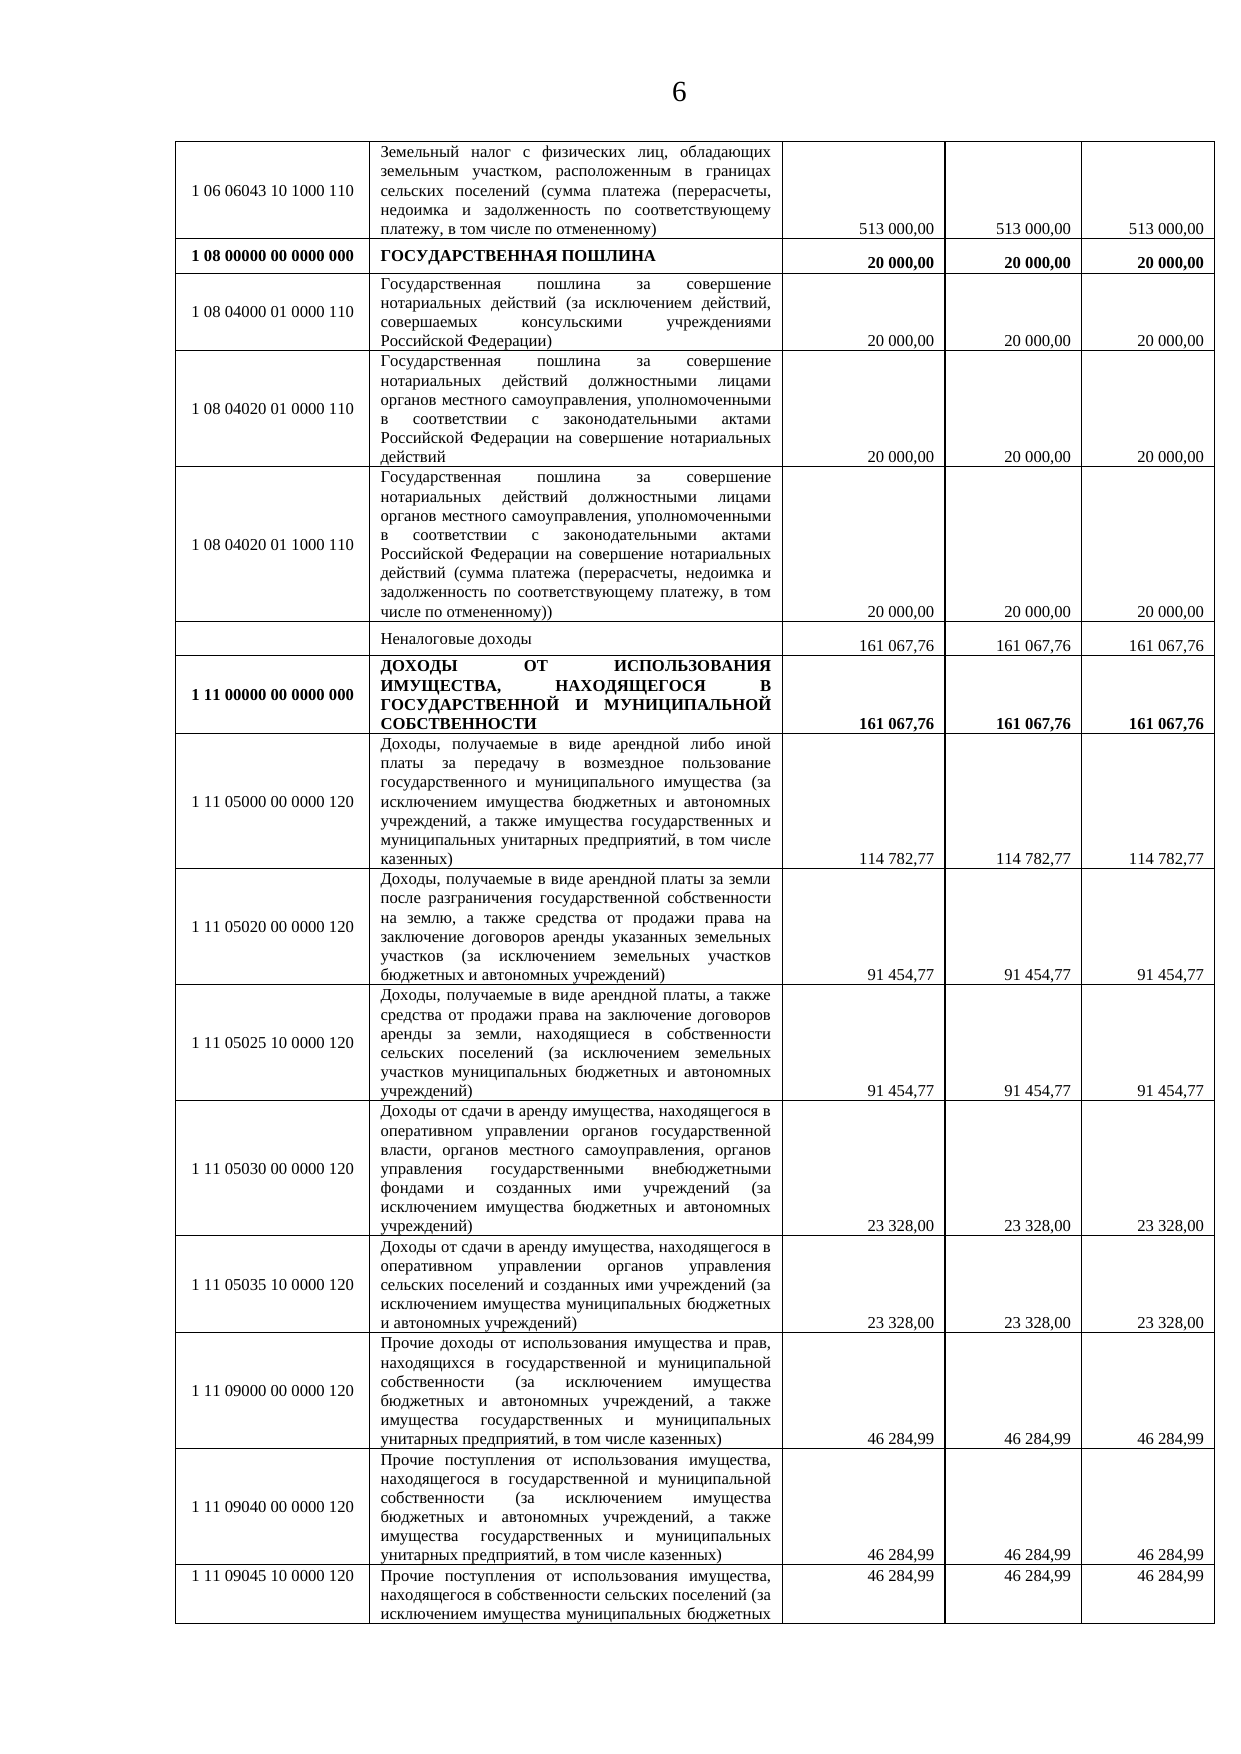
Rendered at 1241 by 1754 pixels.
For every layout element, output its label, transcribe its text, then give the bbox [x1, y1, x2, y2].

table_cell 161 067,76 [1082, 622, 1214, 655]
table_cell Неналоговые доходы [370, 622, 782, 655]
table_cell 20 000,00 [946, 467, 1081, 621]
table_cell 114 782,77 [1082, 734, 1214, 868]
table_cell 91 454,77 [1082, 985, 1214, 1100]
table_cell 20 000,00 [1082, 274, 1214, 350]
table_cell 91 454,77 [946, 869, 1081, 984]
table_cell Земельный налог с физических лиц, обладающих земельным участком, расположенным в границах сельских поселений (сумма платежа (перерасчеты, недоимка и задолженность по соответствующему платежу, в том числе по отмененному) [370, 142, 782, 238]
table_cell 20 000,00 [946, 351, 1081, 466]
table_cell 23 328,00 [783, 1101, 944, 1235]
table_cell 46 284,99 [946, 1449, 1081, 1564]
table_cell 1 11 05030 00 0000 120 [176, 1101, 369, 1235]
table_cell 1 11 05000 00 0000 120 [176, 734, 369, 868]
table_cell 46 284,99 [1082, 1449, 1214, 1564]
table_cell Доходы, получаемые в виде арендной платы за земли после разграничения государственной собственности на землю, а также средства от продажи права на заключение договоров аренды указанных земельных участков (за исключением земельных участков бюджетных и автономных учреждений) [370, 869, 782, 984]
table_cell 513 000,00 [783, 142, 944, 238]
table_cell 161 067,76 [1082, 656, 1214, 733]
table_cell 46 284,99 [783, 1449, 944, 1564]
table_cell 91 454,77 [946, 985, 1081, 1100]
table_cell 513 000,00 [1082, 142, 1214, 238]
table_cell 20 000,00 [1082, 239, 1214, 272]
table_cell Государственная пошлина за совершение нотариальных действий должностными лицами органов местного самоуправления, уполномоченными в соответствии с законодательными актами Российской Федерации на совершение нотариальных действий [370, 351, 782, 466]
table_cell Доходы от сдачи в аренду имущества, находящегося в оперативном управлении органов государственной власти, органов местного самоуправления, органов управления государственными внебюджетными фондами и созданных ими учреждений (за исключением имущества бюджетных и автономных учреждений) [370, 1101, 782, 1235]
table_cell ГОСУДАРСТВЕННАЯ ПОШЛИНА [370, 239, 782, 272]
table_cell 161 067,76 [783, 622, 944, 655]
table_cell 1 11 00000 00 0000 000 [176, 656, 369, 733]
table_cell Государственная пошлина за совершение нотариальных действий (за исключением действий, совершаемых консульскими учреждениями Российской Федерации) [370, 274, 782, 350]
table_cell Государственная пошлина за совершение нотариальных действий должностными лицами органов местного самоуправления, уполномоченными в соответствии с законодательными актами Российской Федерации на совершение нотариальных действий (сумма платежа (перерасчеты, недоимка и задолженность по соответствующему платежу, в том числе по отмененному)) [370, 467, 782, 621]
table_cell 1 08 04020 01 1000 110 [176, 467, 369, 621]
table_cell Доходы, получаемые в виде арендной либо иной платы за передачу в возмездное пользование государственного и муниципального имущества (за исключением имущества бюджетных и автономных учреждений, а также имущества государственных и муниципальных унитарных предприятий, в том числе казенных) [370, 734, 782, 868]
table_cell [370, 1565, 782, 1623]
table_cell 20 000,00 [783, 274, 944, 350]
table_cell 20 000,00 [783, 351, 944, 466]
table_cell 114 782,77 [783, 734, 944, 868]
table_cell 46 284,99 [783, 1565, 944, 1623]
table_cell 1 11 05025 10 0000 120 [176, 985, 369, 1100]
table_cell 46 284,99 [1082, 1333, 1214, 1448]
table_cell 20 000,00 [783, 467, 944, 621]
table_cell 161 067,76 [783, 656, 944, 733]
table_cell 20 000,00 [946, 239, 1081, 272]
table_cell 46 284,99 [946, 1565, 1081, 1623]
table_cell 91 454,77 [783, 985, 944, 1100]
table_cell 23 328,00 [946, 1101, 1081, 1235]
table_cell 1 08 04000 01 0000 110 [176, 274, 369, 350]
table_cell Прочие поступления от использования имущества, находящегося в государственной и муниципальной собственности (за исключением имущества бюджетных и автономных учреждений, а также имущества государственных и муниципальных унитарных предприятий, в том числе казенных) [370, 1449, 782, 1564]
table_cell 1 11 05020 00 0000 120 [176, 869, 369, 984]
table_cell 1 11 09000 00 0000 120 [176, 1333, 369, 1448]
table_cell 1 11 05035 10 0000 120 [176, 1236, 369, 1332]
table_cell 46 284,99 [946, 1333, 1081, 1448]
table_cell 1 11 09040 00 0000 120 [176, 1449, 369, 1564]
table_cell 91 454,77 [783, 869, 944, 984]
table_cell 114 782,77 [946, 734, 1081, 868]
table_cell Доходы от сдачи в аренду имущества, находящегося в оперативном управлении органов управления сельских поселений и созданных ими учреждений (за исключением имущества муниципальных бюджетных и автономных учреждений) [370, 1236, 782, 1332]
table_cell 46 284,99 [1082, 1565, 1214, 1623]
table_cell 1 08 04020 01 0000 110 [176, 351, 369, 466]
table_cell 46 284,99 [783, 1333, 944, 1448]
table_cell 20 000,00 [1082, 467, 1214, 621]
table_cell 161 067,76 [946, 622, 1081, 655]
table_cell 20 000,00 [783, 239, 944, 272]
table_cell ДОХОДЫ ОТ ИСПОЛЬЗОВАНИЯ ИМУЩЕСТВА, НАХОДЯЩЕГОСЯ В ГОСУДАРСТВЕННОЙ И МУНИЦИПАЛЬНОЙ СОБСТВЕННОСТИ [370, 656, 782, 733]
table_cell 91 454,77 [1082, 869, 1214, 984]
table_cell 23 328,00 [1082, 1101, 1214, 1235]
table_cell Доходы, получаемые в виде арендной платы, а также средства от продажи права на заключение договоров аренды за земли, находящиеся в собственности сельских поселений (за исключением земельных участков муниципальных бюджетных и автономных учреждений) [370, 985, 782, 1100]
table_cell 1 06 06043 10 1000 110 [176, 142, 369, 238]
table_cell Прочие доходы от использования имущества и прав, находящихся в государственной и муниципальной собственности (за исключением имущества бюджетных и автономных учреждений, а также имущества государственных и муниципальных унитарных предприятий, в том числе казенных) [370, 1333, 782, 1448]
table_cell 23 328,00 [946, 1236, 1081, 1332]
table_cell 161 067,76 [946, 656, 1081, 733]
table_cell 23 328,00 [1082, 1236, 1214, 1332]
table_cell 20 000,00 [946, 274, 1081, 350]
table_cell 20 000,00 [1082, 351, 1214, 466]
table_cell 513 000,00 [946, 142, 1081, 238]
table_cell 23 328,00 [783, 1236, 944, 1332]
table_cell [176, 1565, 369, 1623]
table_cell [176, 622, 369, 655]
table_cell 1 08 00000 00 0000 000 [176, 239, 369, 272]
